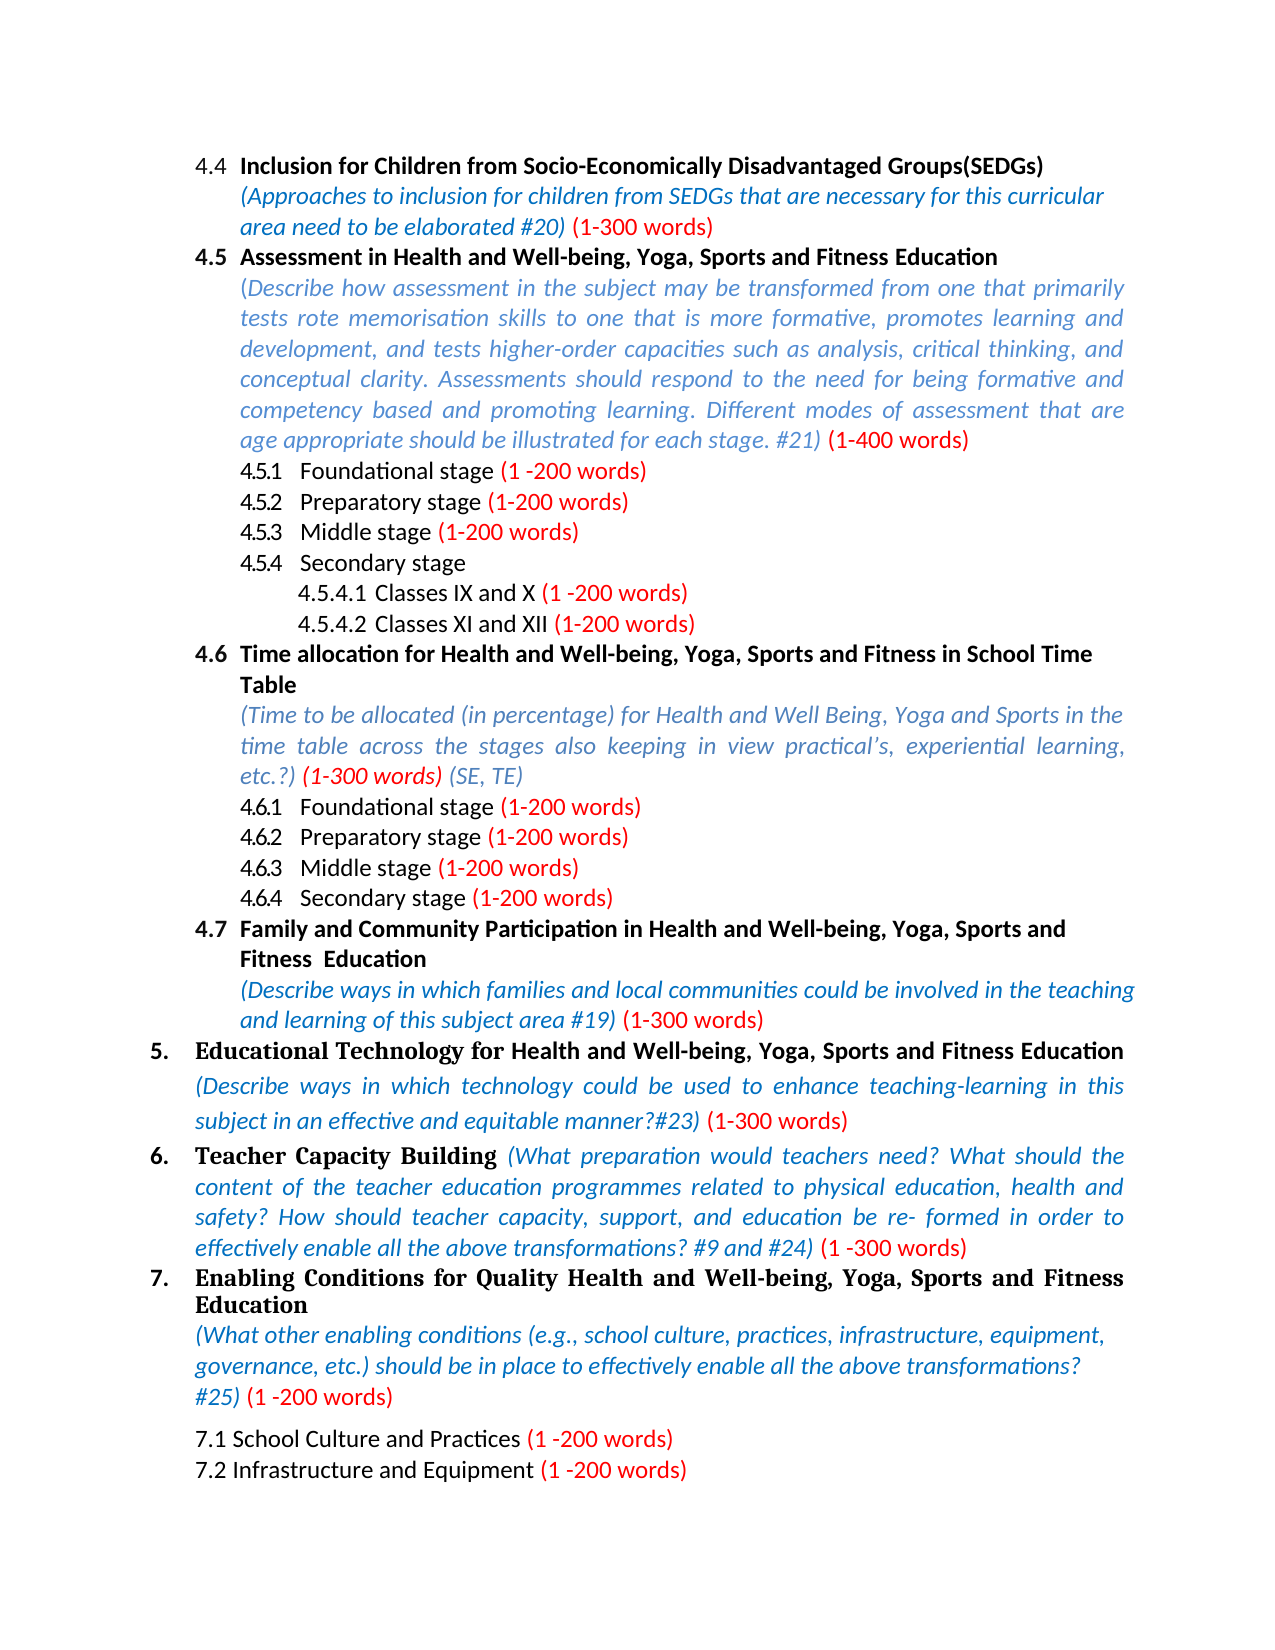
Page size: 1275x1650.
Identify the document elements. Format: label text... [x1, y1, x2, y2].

subtitle Assessment in Health and Well-being, Yoga, Sports and Fitness Education [195, 242, 1137, 272]
list Foundational stage (1 -200 words) [240, 455, 1137, 486]
list Secondary stage [240, 547, 1137, 577]
list Family and Community Participation in Health and Well-being, Yoga, Sports and Fitness Education [195, 913, 1126, 974]
list Infrastructure and Equipment (1 -200 words) [195, 1454, 1137, 1485]
list Foundational stage (1-200 words) [240, 791, 1137, 821]
list Secondary stage (1-200 words) [240, 883, 1137, 913]
list Time allocation for Health and Well-being, Yoga, Sports and Fitness in School Time Table [195, 638, 1126, 699]
subtitle Enabling Conditions for Quality Health and Well-being, Yoga, Sports and Fitness Education [150, 1263, 1125, 1320]
list Middle stage (1-200 words) [240, 516, 1137, 547]
list Classes IX and X (1 -200 words) [298, 577, 1137, 608]
list Middle stage (1-200 words) [240, 852, 1137, 883]
list Inclusion for Children from Socio-Economically Disadvantaged Groups(SEDGs) (Approaches to inclusion for children from SEDGs that are necessary for this curricular area need to be elaborated #20) (1-300 words) [195, 150, 1125, 242]
list Educational Technology for Health and Well-being, Yoga, Sports and Fitness Education (Describe ways in which technology could be used to enhance teaching-learning in this subject in an effective and equitable manner?#23) (1-300 words) [150, 1035, 1125, 1136]
list Preparatory stage (1-200 words) [240, 821, 1137, 852]
text (Describe how assessment in the subject may be transformed from one that primarily tests rote memorisation skills to one that is more formative, promotes learning and development, and tests higher-order capacities such as analysis, critical thinking, and conceptual clarity. Assessments should respond to the need for being formative and competency based and promoting learning. Different modes of assessment that are age appropriate should be illustrated for each stage. #21) (1-400 words) [240, 272, 1125, 455]
text (Time to be allocated (in percentage) for Health and Well Being, Yoga and Sports in the time table across the stages also keeping in view practical’s, experiential learning, etc.?) (1-300 words) (SE, TE) [240, 699, 1126, 791]
text (Describe ways in which families and local communities could be involved in the teaching and learning of this subject area #19) (1-300 words) [240, 974, 1137, 1035]
text (What other enabling conditions (e.g., school culture, practices, infrastructure, equipment, governance, etc.) should be in place to effectively enable all the above transformations?#25) (1 -200 words) [195, 1320, 1121, 1411]
list Preparatory stage (1-200 words) [240, 486, 1137, 516]
list School Culture and Practices (1 -200 words) [195, 1424, 1137, 1454]
list Classes XI and XII (1-200 words) [298, 608, 1137, 638]
list Teacher Capacity Building (What preparation would teachers need? What should the content of the teacher education programmes related to physical education, health and safety? How should teacher capacity, support, and education be re- formed in order to effectively enable all the above transformations? #9 and #24) (1 -300 words) [150, 1140, 1126, 1262]
